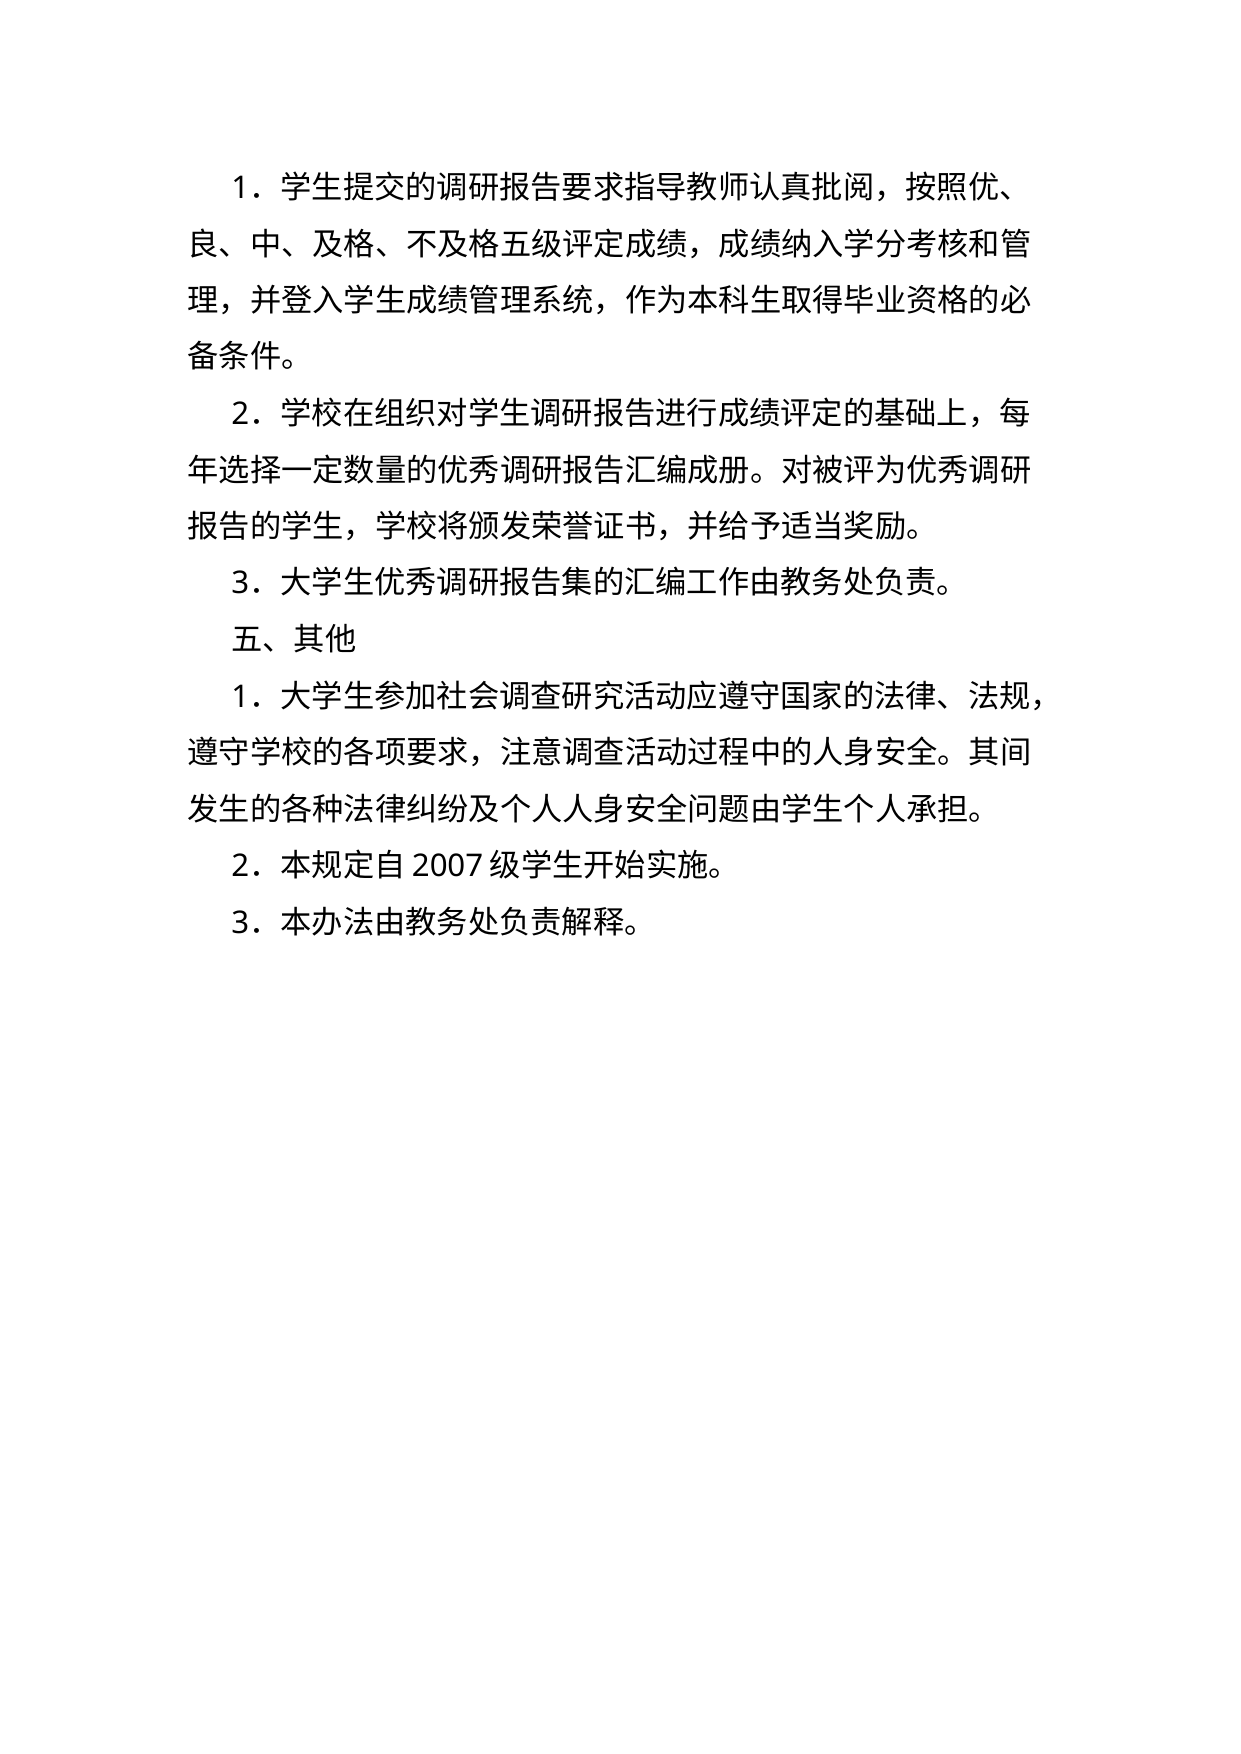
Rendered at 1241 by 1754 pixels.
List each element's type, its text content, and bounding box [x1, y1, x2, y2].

text 3．大学生优秀调研报告集的汇编工作由教务处负责。 [187, 558, 1041, 603]
text 1．学生提交的调研报告要求指导教师认真批阅，按照优、良、中、及格、不及格五级评定成绩，成绩纳入学分考核和管理，并登入学生成绩管理系统，作为本科生取得毕业资格的必备条件。 [187, 162, 1041, 377]
text 2．本规定自2007级学生开始实施。 [187, 840, 1041, 886]
text 2．学校在组织对学生调研报告进行成绩评定的基础上，每年选择一定数量的优秀调研报告汇编成册。对被评为优秀调研报告的学生，学校将颁发荣誉证书，并给予适当奖励。 [187, 388, 1041, 546]
text 3．本办法由教务处负责解释。 [187, 897, 1041, 943]
text 五、其他 [187, 614, 1041, 659]
text 1．大学生参加社会调查研究活动应遵守国家的法律、法规，遵守学校的各项要求，注意调查活动过程中的人身安全。其间发生的各种法律纠纷及个人人身安全问题由学生个人承担。 [187, 671, 1041, 829]
